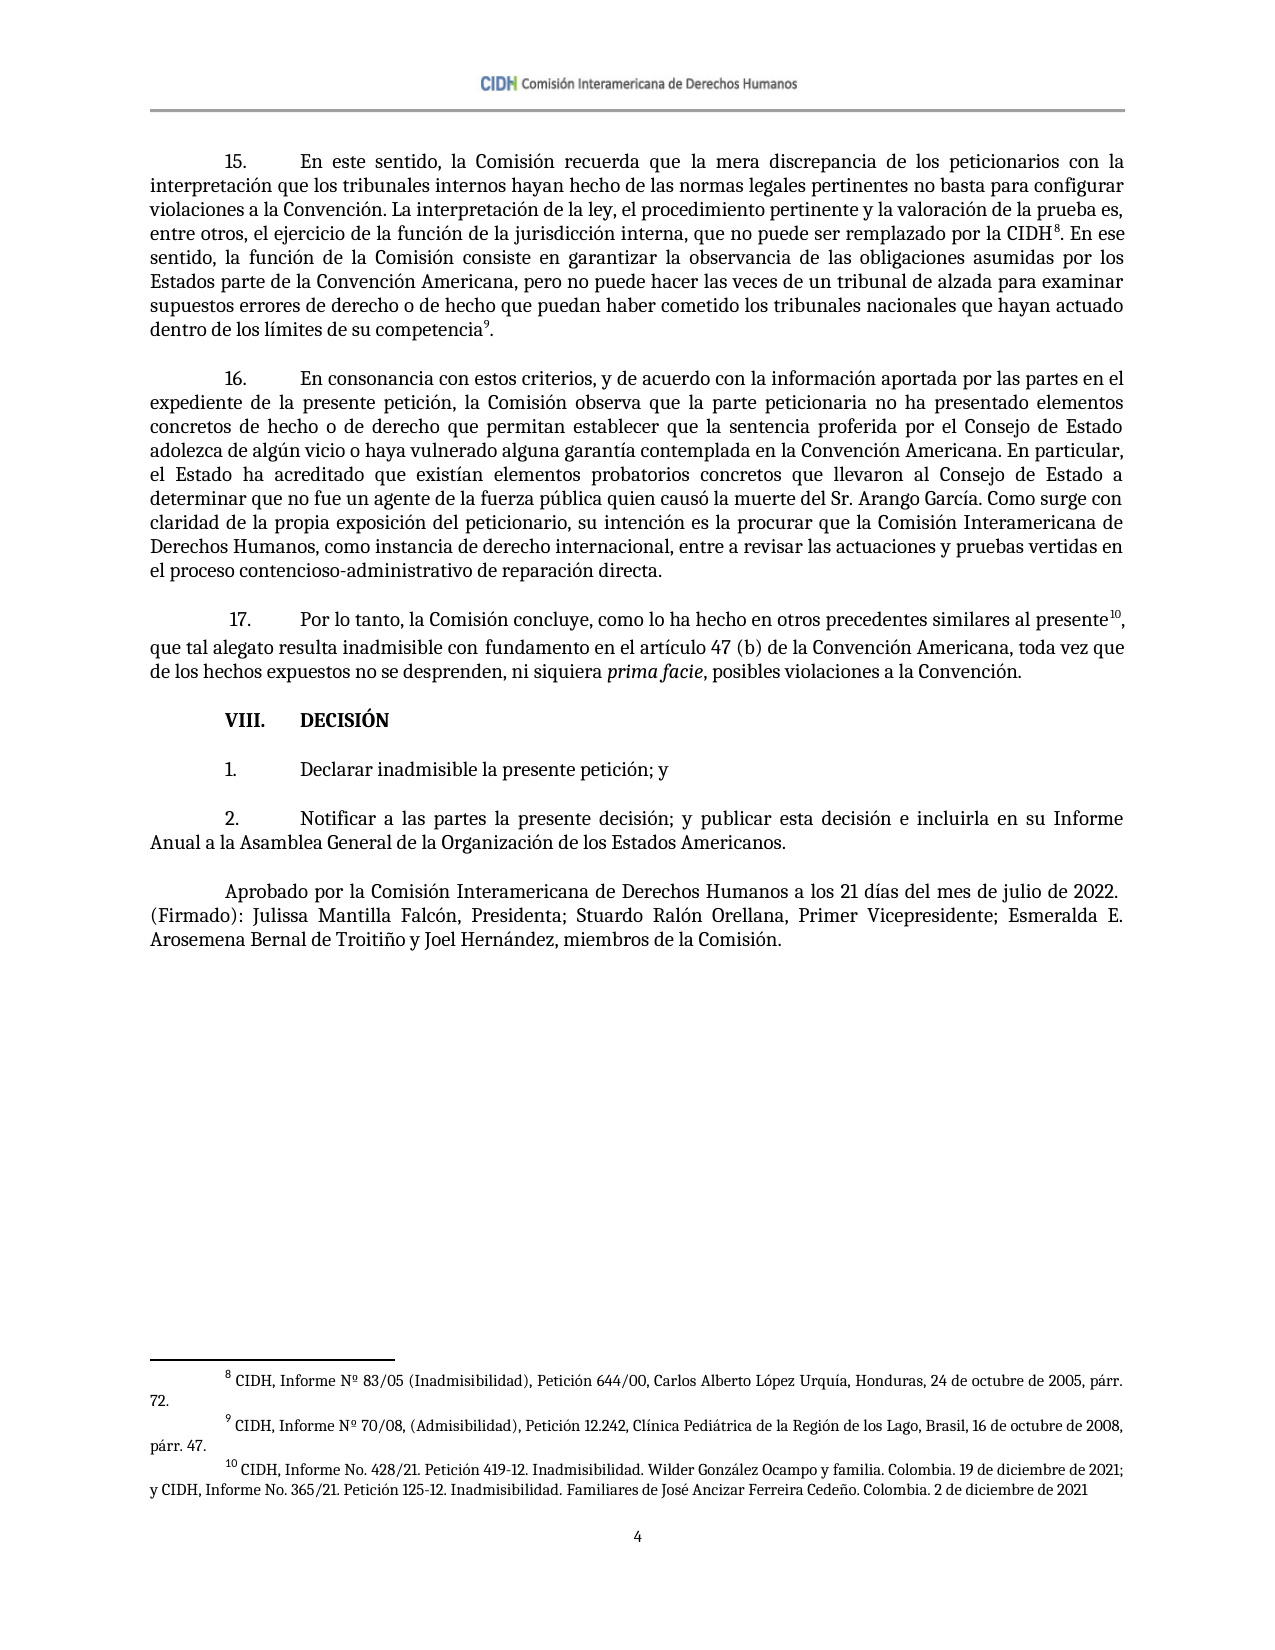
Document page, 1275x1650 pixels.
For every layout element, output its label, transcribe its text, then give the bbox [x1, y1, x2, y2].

text 15. En este sentido, la Comisión recuerda que la mera discrepancia de los peticionarios con la interpretación que los tribunales internos hayan hecho de las normas legales pertinentes no basta para configurar violaciones a la Convención. La interpretación de la ley, el procedimiento pertinente y la valoración de la prueba es, entre otros, el ejercicio de la función de la jurisdicción interna, que no puede ser remplazado por la CIDH. En ese sentido, la función de la Comisión consiste en garantizar la observancia de las obligaciones asumidas por los Estados parte de la Convención Americana, pero no puede hacer las veces de un tribunal de alzada para examinar supuestos errores de derecho o de hecho que puedan haber cometido los tribunales nacionales que hayan actuado dentro de los límites de su competencia. [150, 150, 1125, 342]
text 17. Por lo tanto, la Comisión concluye, como lo ha hecho en otros precedentes similares al presente, que tal alegato resulta inadmisible con fundamento en el artículo 47 (b) de la Convención Americana, toda vez que de los hechos expuestos no se desprenden, ni siquiera prima facie, posibles violaciones a la Convención. [150, 607, 1125, 684]
picture [475, 75, 800, 93]
text 16. En consonancia con estos criterios, y de acuerdo con la información aportada por las partes en el expediente de la presente petición, la Comisión observa que la parte peticionaria no ha presentado elementos concretos de hecho o de derecho que permitan establecer que la sentencia proferida por el Consejo de Estado adolezca de algún vicio o haya vulnerado alguna garantía contemplada en la Convención Americana. En particular, el Estado ha acreditado que existían elementos probatorios concretos que llevaron al Consejo de Estado a determinar que no fue un agente de la fuerza pública quien causó la muerte del Sr. Arango García. Como surge con claridad de la propia exposición del peticionario, su intención es la procurar que la Comisión Interamericana de Derechos Humanos, como instancia de derecho internacional, entre a revisar las actuaciones y pruebas vertidas en el proceso contencioso-administrativo de reparación directa. [150, 367, 1125, 582]
list Notificar a las partes la presente decisión; y publicar esta decisión e incluirla en su Informe Anual a la Asamblea General de la Organización de los Estados Americanos. [150, 807, 1125, 855]
list VIII. DECISIÓN [225, 709, 1125, 733]
text Aprobado por la Comisión Interamericana de Derechos Humanos a los 21 días del mes de julio de 2022. (Firmado): Julissa Mantilla Falcón, Presidenta; Stuardo Ralón Orellana, Primer Vicepresidente; Esmeralda E. Arosemena Bernal de Troitiño y Joel Hernández, miembros de la Comisión. [150, 880, 1125, 952]
list Declarar inadmisible la presente petición; y [150, 758, 1125, 782]
